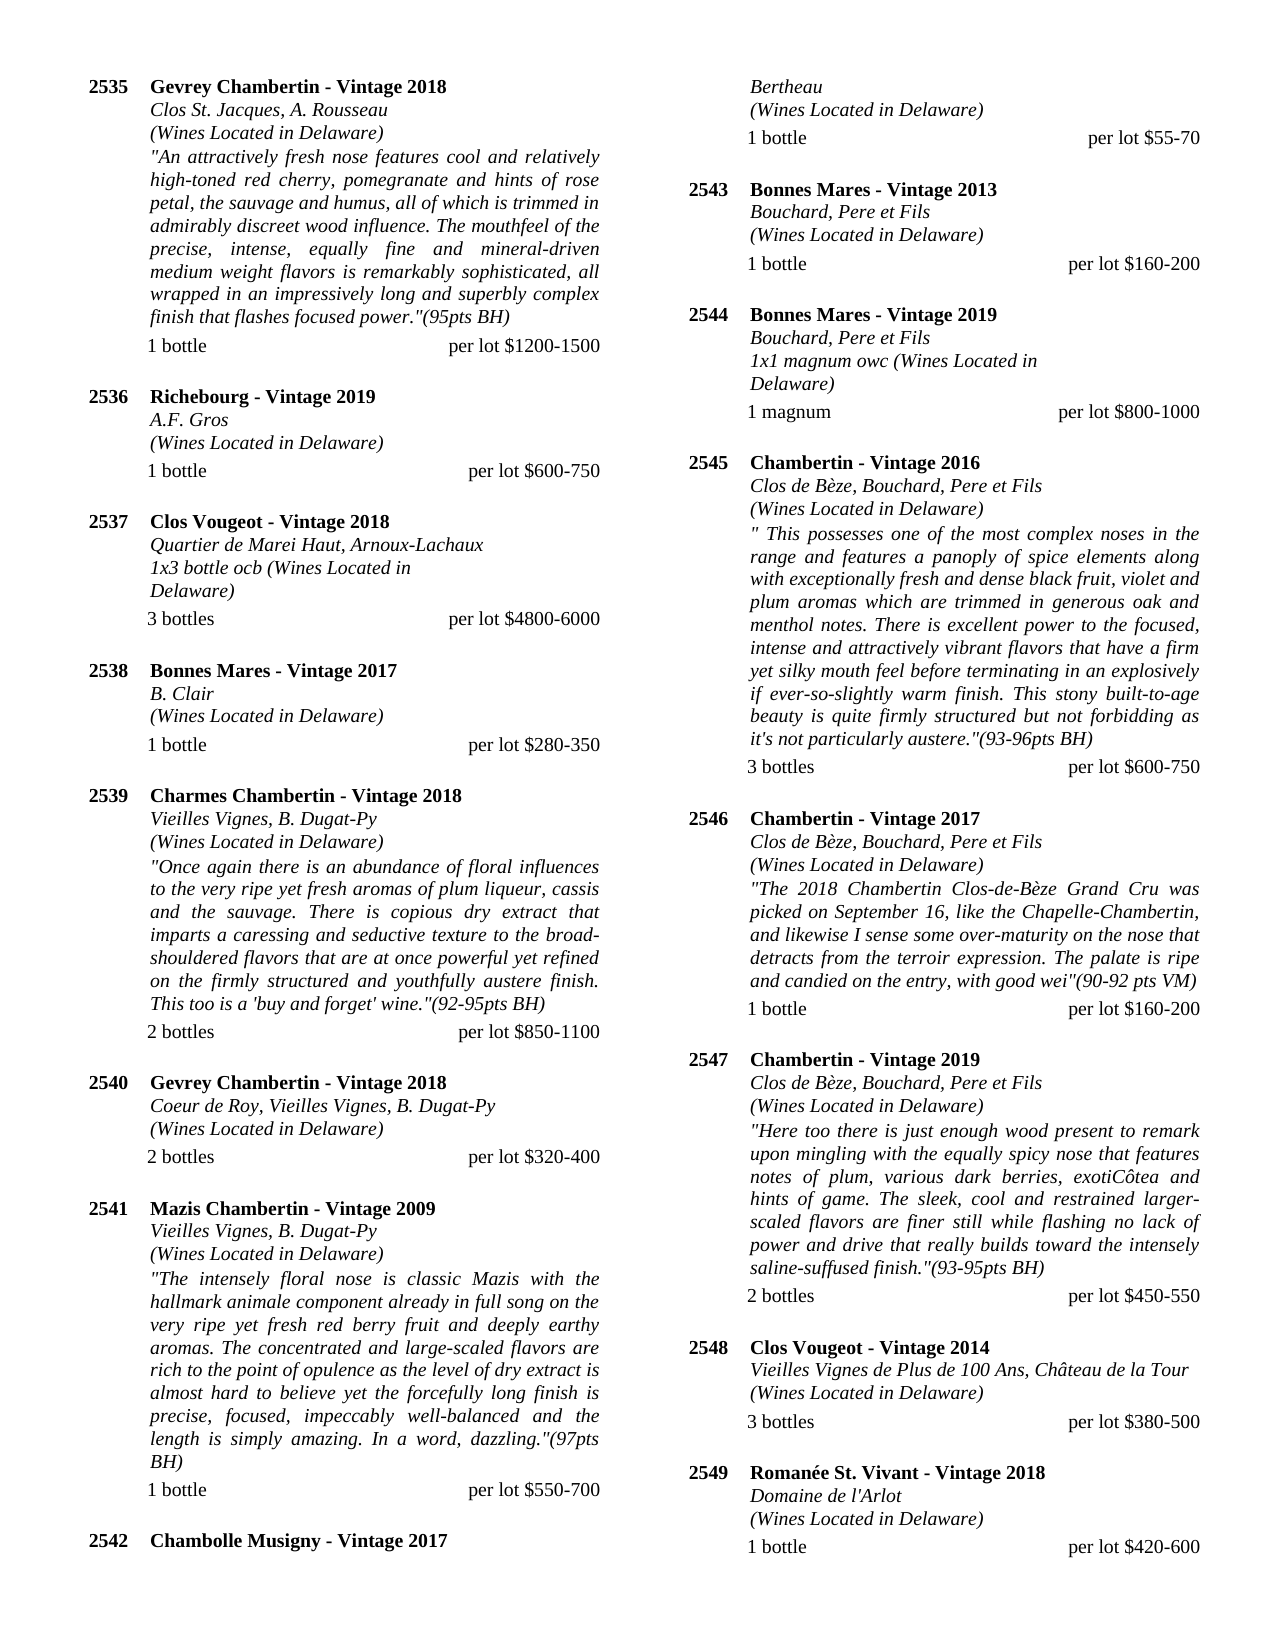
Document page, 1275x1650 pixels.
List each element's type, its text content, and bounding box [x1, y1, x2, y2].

text 1 bottle per lot $160-200 [675, 997, 1200, 1020]
text 2537 Clos Vougeot - Vintage 2018 [75, 510, 600, 533]
text Coeur de Roy, Vieilles Vignes, B. Dugat-Py [75, 1094, 600, 1117]
text (Wines Located in Delaware) [675, 1507, 1200, 1529]
text Bouchard, Pere et Fils [675, 326, 1200, 349]
text (Wines Located in Delaware) [675, 223, 1200, 246]
text 1 bottle per lot $1200-1500 [75, 334, 600, 356]
text Delaware) [675, 371, 1200, 394]
text "Once again there is an abundance of floral influences to the very ripe yet fresh aromas of plum liqueur, cassis and the sauvage. There is copious dry extract that imparts a caressing and seductive texture to the broad-shouldered flavors that are at once powerful yet refined on the firmly structured and youthfully austere finish. This too is a 'buy and forget' wine."(92-95pts BH) [150, 854, 600, 1014]
text (Wines Located in Delaware) [75, 121, 600, 143]
text A.F. Gros [75, 408, 600, 431]
text 2 bottles per lot $320-400 [75, 1145, 600, 1168]
text 3 bottles per lot $600-750 [675, 756, 1200, 778]
text 2542 Chambolle Musigny - Vintage 2017 [75, 1529, 600, 1552]
text 1 bottle per lot $55-70 [675, 126, 1200, 149]
text 1 bottle per lot $600-750 [75, 459, 600, 482]
text Vieilles Vignes de Plus de 100 Ans, Château de la Tour [675, 1358, 1200, 1381]
text 2545 Chambertin - Vintage 2016 [675, 451, 1200, 474]
text B. Clair [75, 681, 600, 704]
text 1 bottle per lot $160-200 [675, 252, 1200, 274]
text Domaine de l'Arlot [675, 1484, 1200, 1507]
text "Here too there is just enough wood present to remark upon mingling with the equally spicy nose that features notes of plum, various dark berries, exotiCôtea and hints of game. The sleek, cool and restrained larger-scaled flavors are finer still while flashing no lack of power and drive that really builds toward the intensely saline-suffused finish."(93-95pts BH) [750, 1119, 1200, 1279]
text 2 bottles per lot $850-1100 [75, 1020, 600, 1043]
text "An attractively fresh nose features cool and relatively high-toned red cherry, pomegranate and hints of rose petal, the sauvage and humus, all of which is trimmed in admirably discreet wood influence. The mouthfeel of the precise, intense, equally fine and mineral-driven medium weight flavors is remarkably sophisticated, all wrapped in an impressively long and superbly complex finish that flashes focused power."(95pts BH) [150, 146, 600, 328]
text Bertheau [675, 75, 1200, 98]
text 2540 Gevrey Chambertin - Vintage 2018 [75, 1071, 600, 1094]
text (Wines Located in Delaware) [675, 98, 1200, 121]
text (Wines Located in Delaware) [75, 431, 600, 453]
text 2548 Clos Vougeot - Vintage 2014 [675, 1336, 1200, 1358]
text 1 magnum per lot $800-1000 [675, 400, 1200, 423]
text 2 bottles per lot $450-550 [675, 1284, 1200, 1307]
text Bouchard, Pere et Fils [675, 200, 1200, 223]
text Clos de Bèze, Bouchard, Pere et Fils [675, 474, 1200, 497]
text 2543 Bonnes Mares - Vintage 2013 [675, 178, 1200, 200]
text 2538 Bonnes Mares - Vintage 2017 [75, 659, 600, 681]
text 1 bottle per lot $420-600 [675, 1535, 1200, 1558]
text "The intensely floral nose is classic Mazis with the hallmark animale component already in full song on the very ripe yet fresh red berry fruit and deeply earthy aromas. The concentrated and large-scaled flavors are rich to the point of opulence as the level of dry extract is almost hard to believe yet the forcefully long finish is precise, focused, impeccably well-balanced and the length is simply amazing. In a word, dazzling."(97pts BH) [150, 1267, 600, 1472]
text " This possesses one of the most complex noses in the range and features a panoply of spice elements along with exceptionally fresh and dense black fruit, violet and plum aromas which are trimmed in generous oak and menthol notes. There is excellent power to the focused, intense and attractively vibrant flavors that have a firm yet silky mouth feel before terminating in an explosively if ever-so-slightly warm finish. This stony built-to-age beauty is quite firmly structured but not forbidding as it's not particularly austere."(93-96pts BH) [750, 522, 1200, 750]
text (Wines Located in Delaware) [75, 830, 600, 852]
text Clos St. Jacques, A. Rousseau [75, 98, 600, 121]
text 1 bottle per lot $550-700 [75, 1478, 600, 1501]
text 1x1 magnum owc (Wines Located in [675, 349, 1200, 371]
text 2535 Gevrey Chambertin - Vintage 2018 [75, 75, 600, 98]
text Clos de Bèze, Bouchard, Pere et Fils [675, 830, 1200, 852]
text 2547 Chambertin - Vintage 2019 [675, 1048, 1200, 1071]
text (Wines Located in Delaware) [675, 1381, 1200, 1404]
text (Wines Located in Delaware) [675, 497, 1200, 520]
text Vieilles Vignes, B. Dugat-Py [75, 1219, 600, 1242]
text 3 bottles per lot $380-500 [675, 1410, 1200, 1432]
text 2536 Richebourg - Vintage 2019 [75, 385, 600, 408]
text 2546 Chambertin - Vintage 2017 [675, 807, 1200, 830]
text (Wines Located in Delaware) [675, 852, 1200, 875]
text 1x3 bottle ocb (Wines Located in [75, 556, 600, 579]
text 2541 Mazis Chambertin - Vintage 2009 [75, 1197, 600, 1219]
text Delaware) [75, 579, 600, 602]
text 1 bottle per lot $280-350 [75, 733, 600, 756]
text Clos de Bèze, Bouchard, Pere et Fils [675, 1071, 1200, 1094]
text (Wines Located in Delaware) [75, 1242, 600, 1265]
text (Wines Located in Delaware) [75, 1117, 600, 1140]
text Vieilles Vignes, B. Dugat-Py [75, 807, 600, 830]
text (Wines Located in Delaware) [675, 1094, 1200, 1117]
text 2549 Romanée St. Vivant - Vintage 2018 [675, 1461, 1200, 1484]
text 2539 Charmes Chambertin - Vintage 2018 [75, 784, 600, 807]
text 3 bottles per lot $4800-6000 [75, 607, 600, 630]
text (Wines Located in Delaware) [75, 704, 600, 727]
text "The 2018 Chambertin Clos-de-Bèze Grand Cru was picked on September 16, like the Chapelle-Chambertin, and likewise I sense some over-maturity on the nose that detracts from the terroir expression. The palate is ripe and candied on the entry, with good wei"(90-92 pts VM) [750, 877, 1200, 991]
text 2544 Bonnes Mares - Vintage 2019 [675, 303, 1200, 326]
text Quartier de Marei Haut, Arnoux-Lachaux [75, 533, 600, 556]
